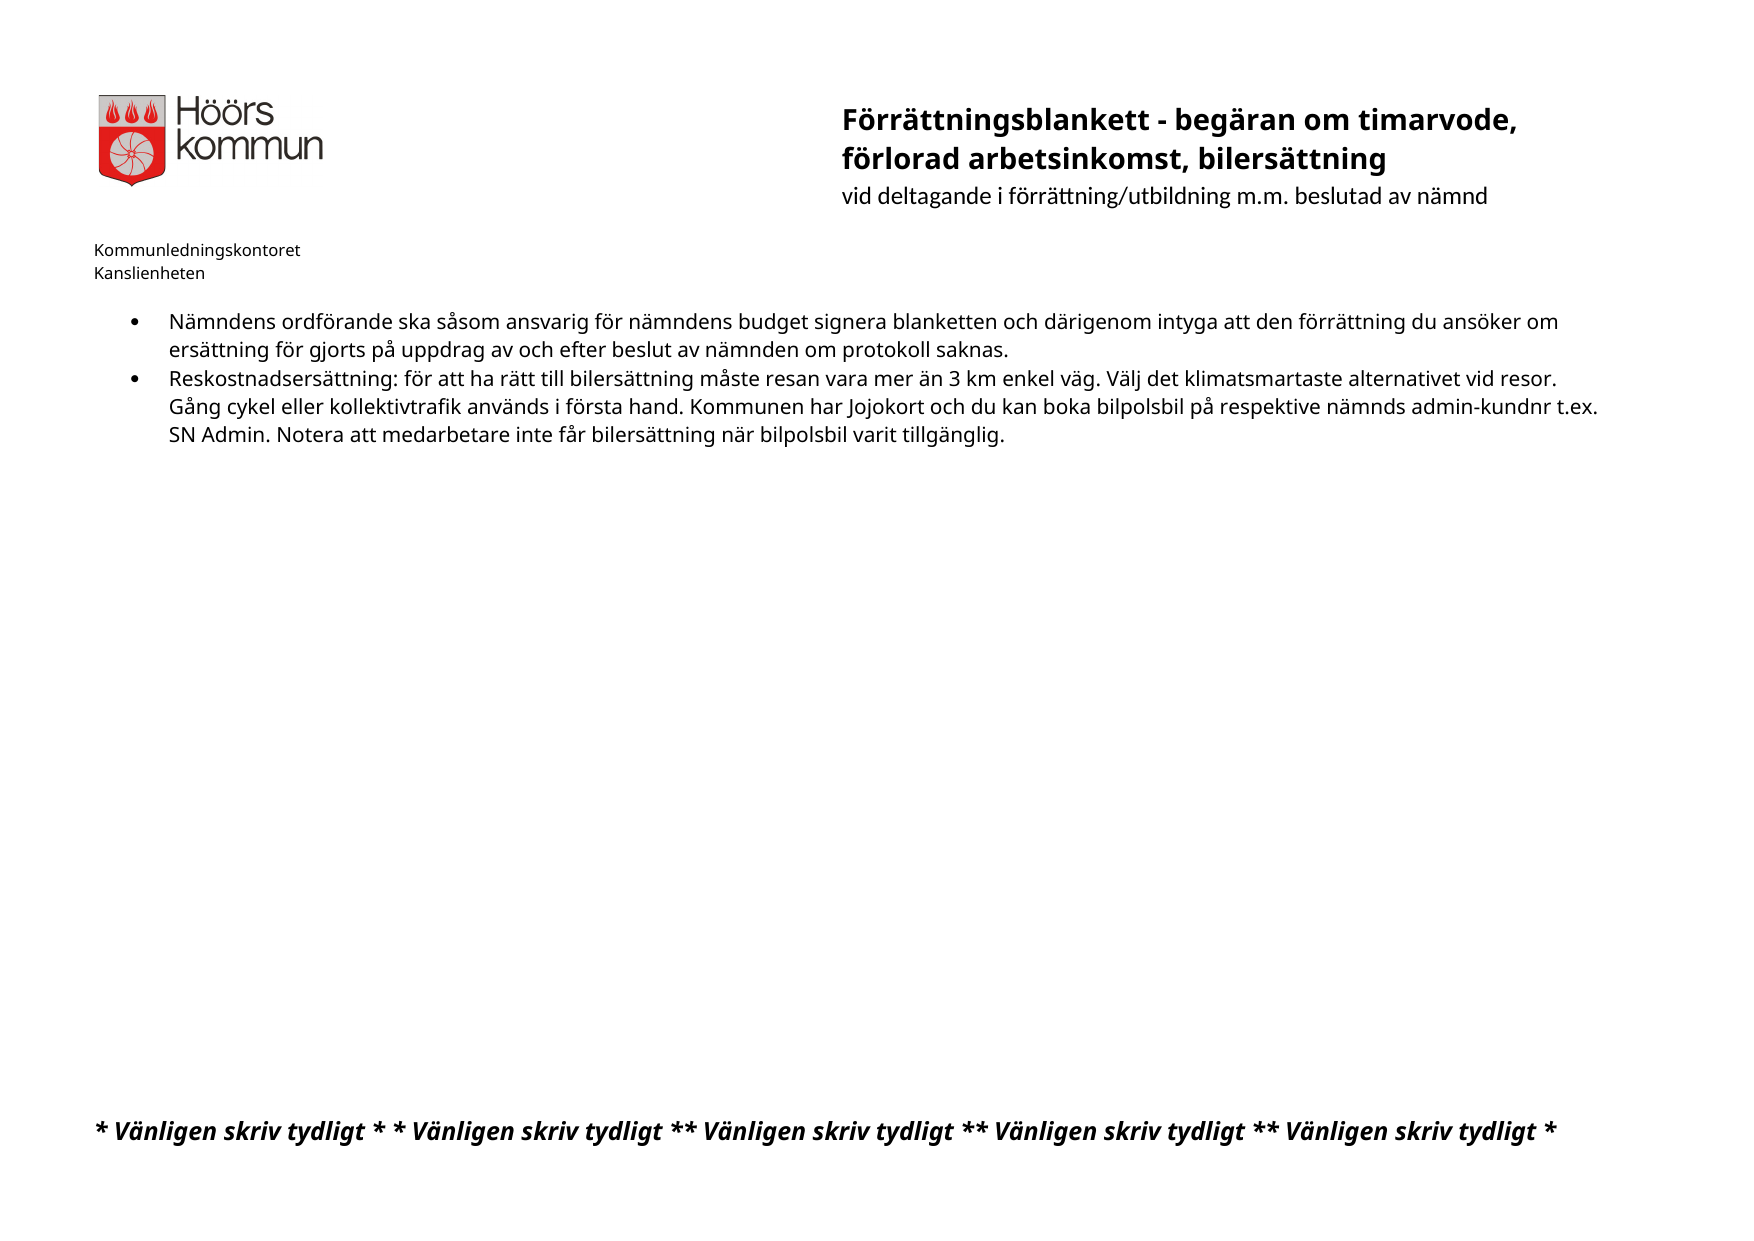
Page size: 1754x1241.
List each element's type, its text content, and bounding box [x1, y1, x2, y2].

list Reskostnadsersättning: för att ha rätt till bilersättning måste resan vara mer än 3 km enkel väg. Välj det klimatsmartaste alternativet vid resor. Gång cykel eller kollektivtrafik används i första hand. Kommunen har Jojokort och du kan boka bilpolsbil på respektive nämnds admin-kundnr t.ex. SN Admin. Notera att medarbetare inte får bilersättning när bilpolsbil varit tillgänglig. [131, 364, 1606, 449]
list Nämndens ordförande ska såsom ansvarig för nämndens budget signera blanketten och därigenom intyga att den förrättning du ansöker om ersättning för gjorts på uppdrag av och efter beslut av nämnden om protokoll saknas. [131, 307, 1606, 364]
picture [98, 95, 324, 187]
